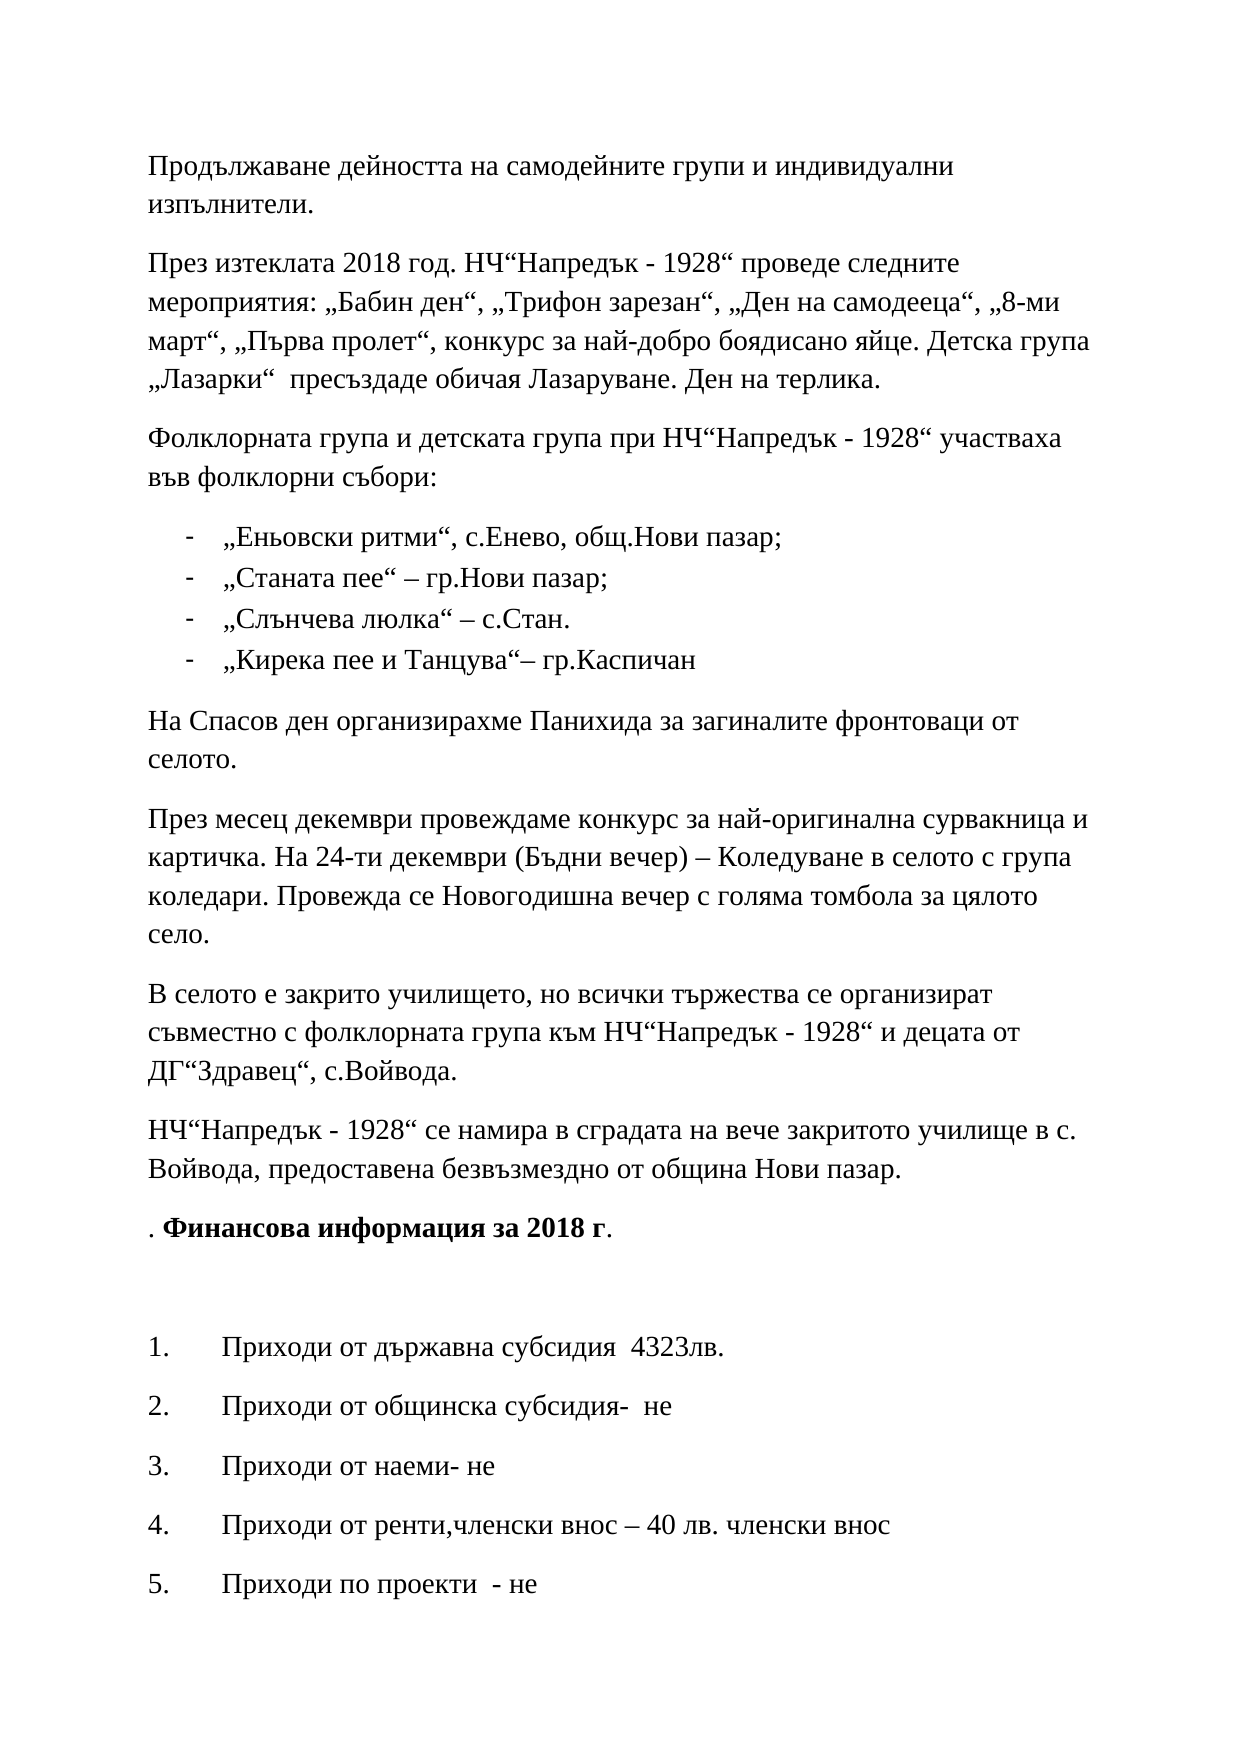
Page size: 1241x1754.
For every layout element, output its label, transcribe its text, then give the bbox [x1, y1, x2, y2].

text Продължаване дейността на самодейните групи и индивидуални изпълнители. [148, 148, 1093, 220]
text 4. Приходи от ренти,членски внос – 40 лв. членски внос [148, 1507, 1093, 1541]
text НЧ“Напредък - 1928“ се намира в сградата на вече закритото училище в с. Войвода, предоставена безвъзмездно от община Нови пазар. [148, 1112, 1093, 1184]
text В селото е закрито училището, но всички тържества се организират съвместно с фолклорната група към НЧ“Напредък - 1928“ и децата от ДГ“Здравец“, с.Войвода. [148, 976, 1093, 1087]
text 5. Приходи по проекти - не [148, 1567, 1093, 1600]
text 3. Приходи от наеми- не [148, 1448, 1093, 1481]
text На Спасов ден организирахме Панихида за загиналите фронтоваци от селото. [148, 703, 1093, 775]
list „Еньовски ритми“, с.Енево, общ.Нови пазар; [185, 518, 1093, 554]
text . Финансова информация за 2018 г. [148, 1210, 1093, 1244]
text Фолклорната група и детската група при НЧ“Напредък - 1928“ участваха във фолклорни събори: [148, 421, 1093, 493]
text 1. Приходи от държавна субсидия 4323лв. [148, 1329, 1093, 1363]
text През изтеклата 2018 год. НЧ“Напредък - 1928“ проведе следните мероприятия: „Бабин ден“, „Трифон зарезан“, „Ден на самодееца“, „8-ми март“, „Първа пролет“, конкурс за най-добро боядисано яйце. Детска група „Лазарки“ пресъздаде обичая Лазаруване. Ден на терлика. [148, 246, 1093, 395]
text 2. Приходи от общинска субсидия- не [148, 1388, 1093, 1422]
list „Кирека пее и Танцува“– гр.Каспичан [185, 641, 1093, 677]
list „Слънчева люлка“ – с.Стан. [185, 600, 1093, 636]
list „Станата пее“ – гр.Нови пазар; [185, 559, 1093, 595]
text През месец декември провеждаме конкурс за най-оригинална сурвакница и картичка. На 24-ти декември (Бъдни вечер) – Коледуване в селото с група коледари. Провежда се Новогодишна вечер с голяма томбола за цялото село. [148, 801, 1093, 950]
